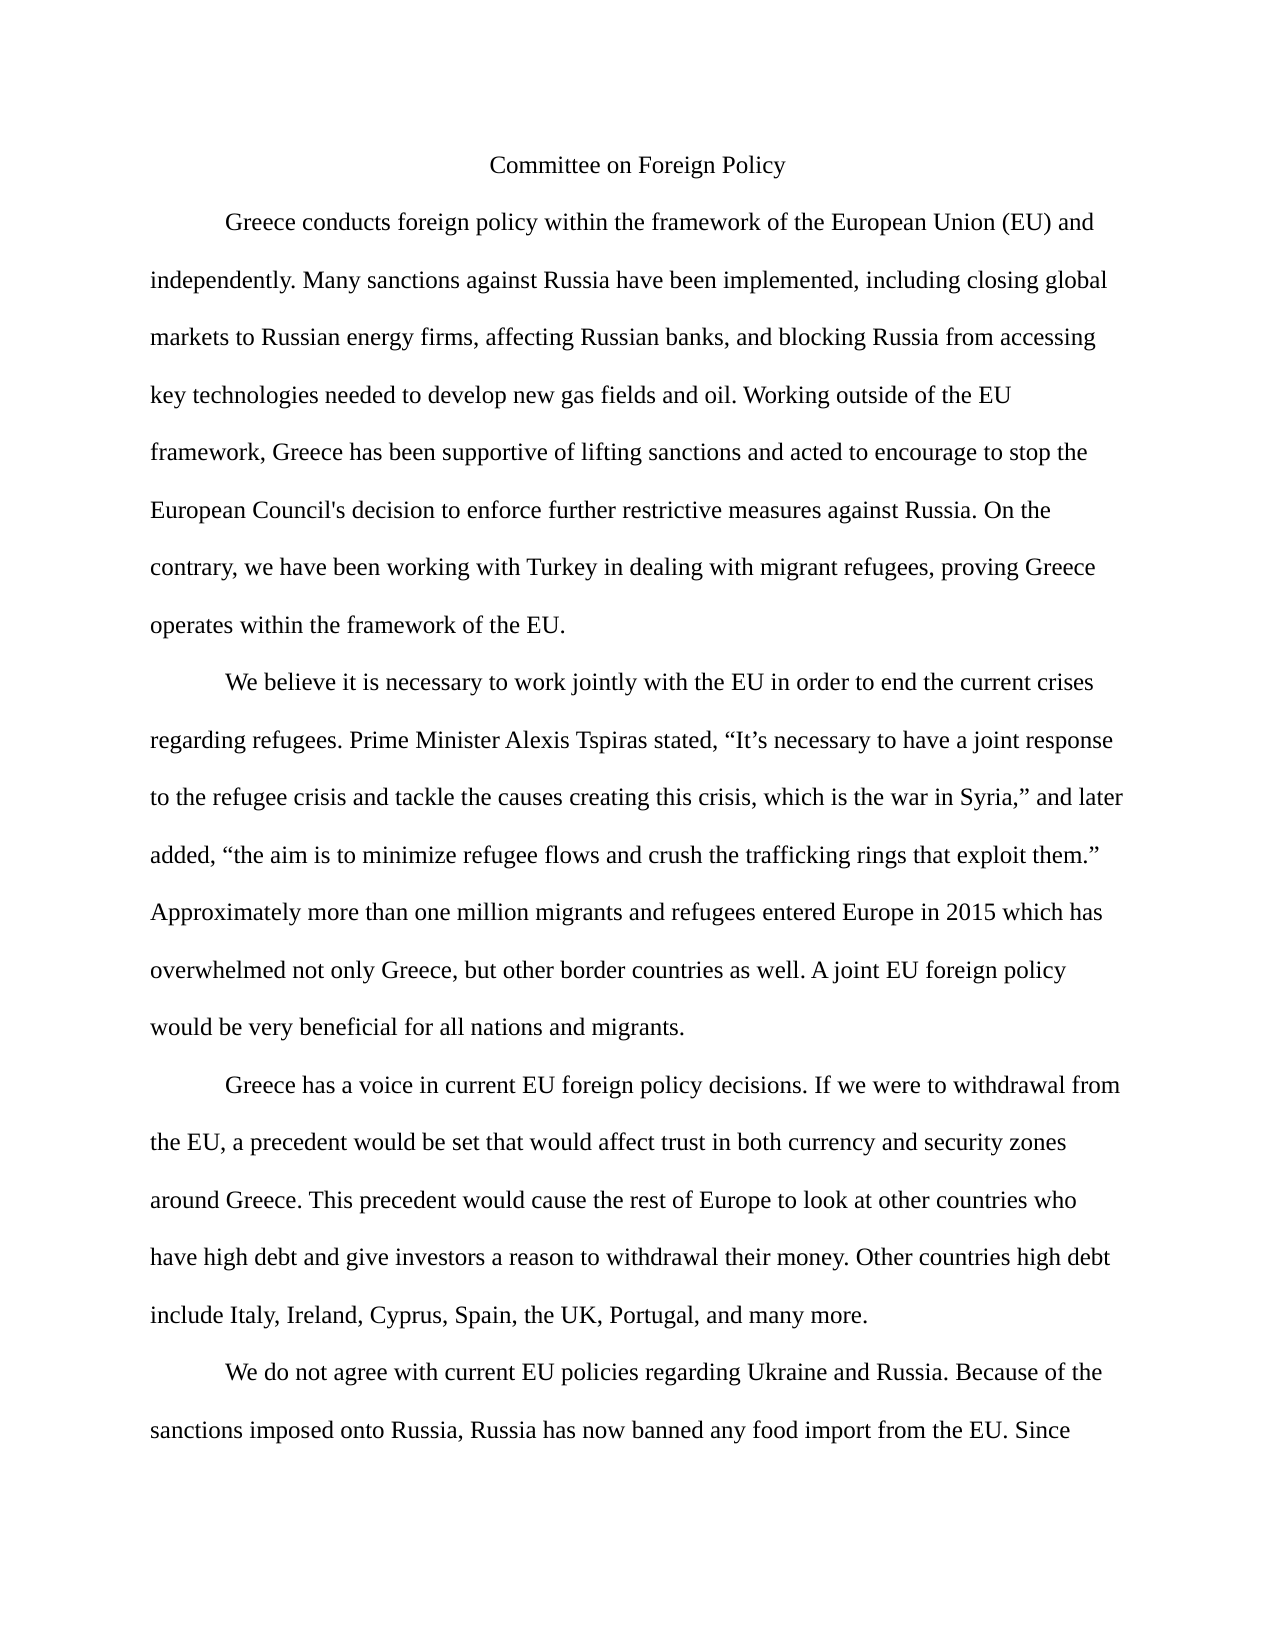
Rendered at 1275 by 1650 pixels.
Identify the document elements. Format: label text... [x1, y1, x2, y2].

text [150, 1357, 1125, 1444]
text Greece conducts foreign policy within the framework of the European Union (EU) and independently. Many sanctions against Russia have been implemented, including closing global markets to Russian energy firms, affecting Russian banks, and blocking Russia from accessing key technologies needed to develop new gas fields and oil. Working outside of the EU framework, Greece has been supportive of lifting sanctions and acted to encourage to stop the European Council's decision to enforce further restrictive measures against Russia. On the contrary, we have been working with Turkey in dealing with migrant refugees, proving Greece operates within the framework of the EU. [150, 207, 1125, 639]
text Committee on Foreign Policy [150, 150, 1125, 179]
text Greece has a voice in current EU foreign policy decisions. If we were to withdrawal from the EU, a precedent would be set that would affect trust in both currency and security zones around Greece. This precedent would cause the rest of Europe to look at other countries who have high debt and give investors a reason to withdrawal their money. Other countries high debt include Italy, Ireland, Cyprus, Spain, the UK, Portugal, and many more. [150, 1070, 1125, 1329]
text We believe it is necessary to work jointly with the EU in order to end the current crises regarding refugees. Prime Minister Alexis Tspiras stated, “It’s necessary to have a joint response to the refugee crisis and tackle the causes creating this crisis, which is the war in Syria,” and later added, “the aim is to minimize refugee flows and crush the trafficking rings that exploit them.” Approximately more than one million migrants and refugees entered Europe in 2015 which has overwhelmed not only Greece, but other border countries as well. A joint EU foreign policy would be very beneficial for all nations and migrants. [150, 667, 1125, 1041]
